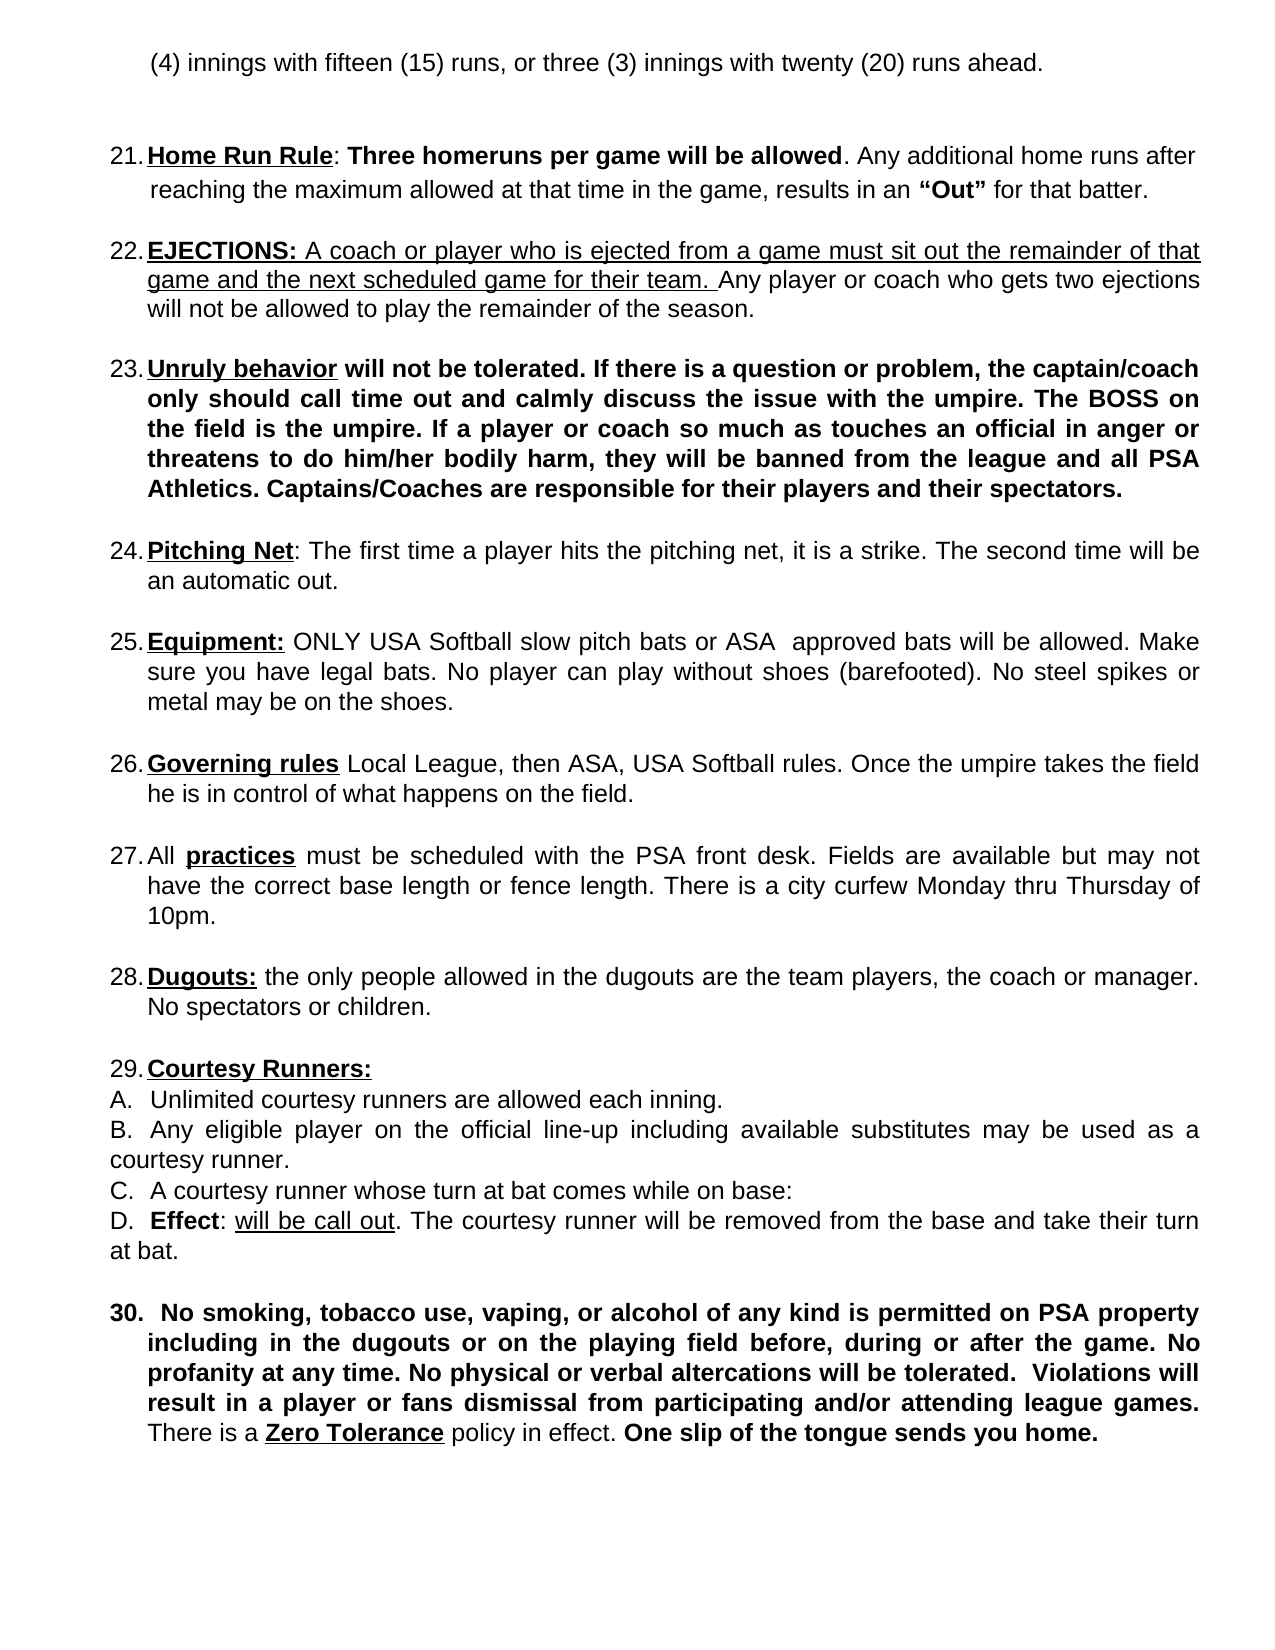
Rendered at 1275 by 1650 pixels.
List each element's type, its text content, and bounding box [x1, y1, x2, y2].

list Courtesy Runners: [109, 1054, 1201, 1083]
list EJECTIONS: A coach or player who is ejected from a game must sit out the remainder of that game and the next scheduled game for their team. Any player or coach who gets two ejections will not be allowed to play the remainder of the season. [109, 236, 1201, 322]
list Home Run Rule: Three homeruns per game will be allowed. Any additional home runs after [109, 141, 1201, 169]
list A courtesy runner whose turn at bat comes while on base: [109, 1176, 1201, 1204]
list Dugouts: the only people allowed in the dugouts are the team players, the coach or manager. No spectators or children. [109, 962, 1201, 1021]
text reaching the maximum allowed at that time in the game, results in an “Out” for that batter. [150, 175, 1201, 203]
list Pitching Net: The first time a player hits the pitching net, it is a strike. The second time will be an automatic out. [109, 536, 1201, 594]
list All practices must be scheduled with the PSA front desk. Fields are available but may not have the correct base length or fence length. There is a city curfew Monday thru Thursday of 10pm. [109, 841, 1201, 929]
list Governing rules Local League, then ASA, USA Softball rules. Once the umpire takes the field he is in control of what happens on the field. [109, 749, 1201, 808]
list Equipment: ONLY USA Softball slow pitch bats or ASA approved bats will be allowed. Make sure you have legal bats. No player can play without shoes (barefooted). No steel spikes or metal may be on the shoes. [109, 627, 1201, 716]
list Unruly behavior will not be tolerated. If there is a question or problem, the captain/coach only should call time out and calmly discuss the issue with the umpire. The BOSS on the field is the umpire. If a player or coach so much as touches an official in anger or threatens to do him/her bodily harm, they will be banned from the league and all PSA Athletics. Captains/Coaches are responsible for their players and their spectators. [109, 353, 1201, 503]
list Unlimited courtesy runners are allowed each inning. [109, 1085, 1201, 1114]
list Effect: will be call out. The courtesy runner will be removed from the base and take their turn at bat. [109, 1206, 1201, 1265]
text (4) innings with fifteen (15) runs, or three (3) innings with twenty (20) runs ahead. [150, 48, 1201, 77]
text 30. No smoking, tobacco use, vaping, or alcohol of any kind is permitted on PSA property including in the dugouts or on the playing field before, during or after the game. No profanity at any time. No physical or verbal altercations will be tolerated. Violations will result in a player or fans dismissal from participating and/or attending league games. There is a Zero Tolerance policy in effect. One slip of the tongue sends you home. [109, 1298, 1202, 1447]
list Any eligible player on the official line-up including available substitutes may be used as a courtesy runner. [109, 1115, 1201, 1174]
